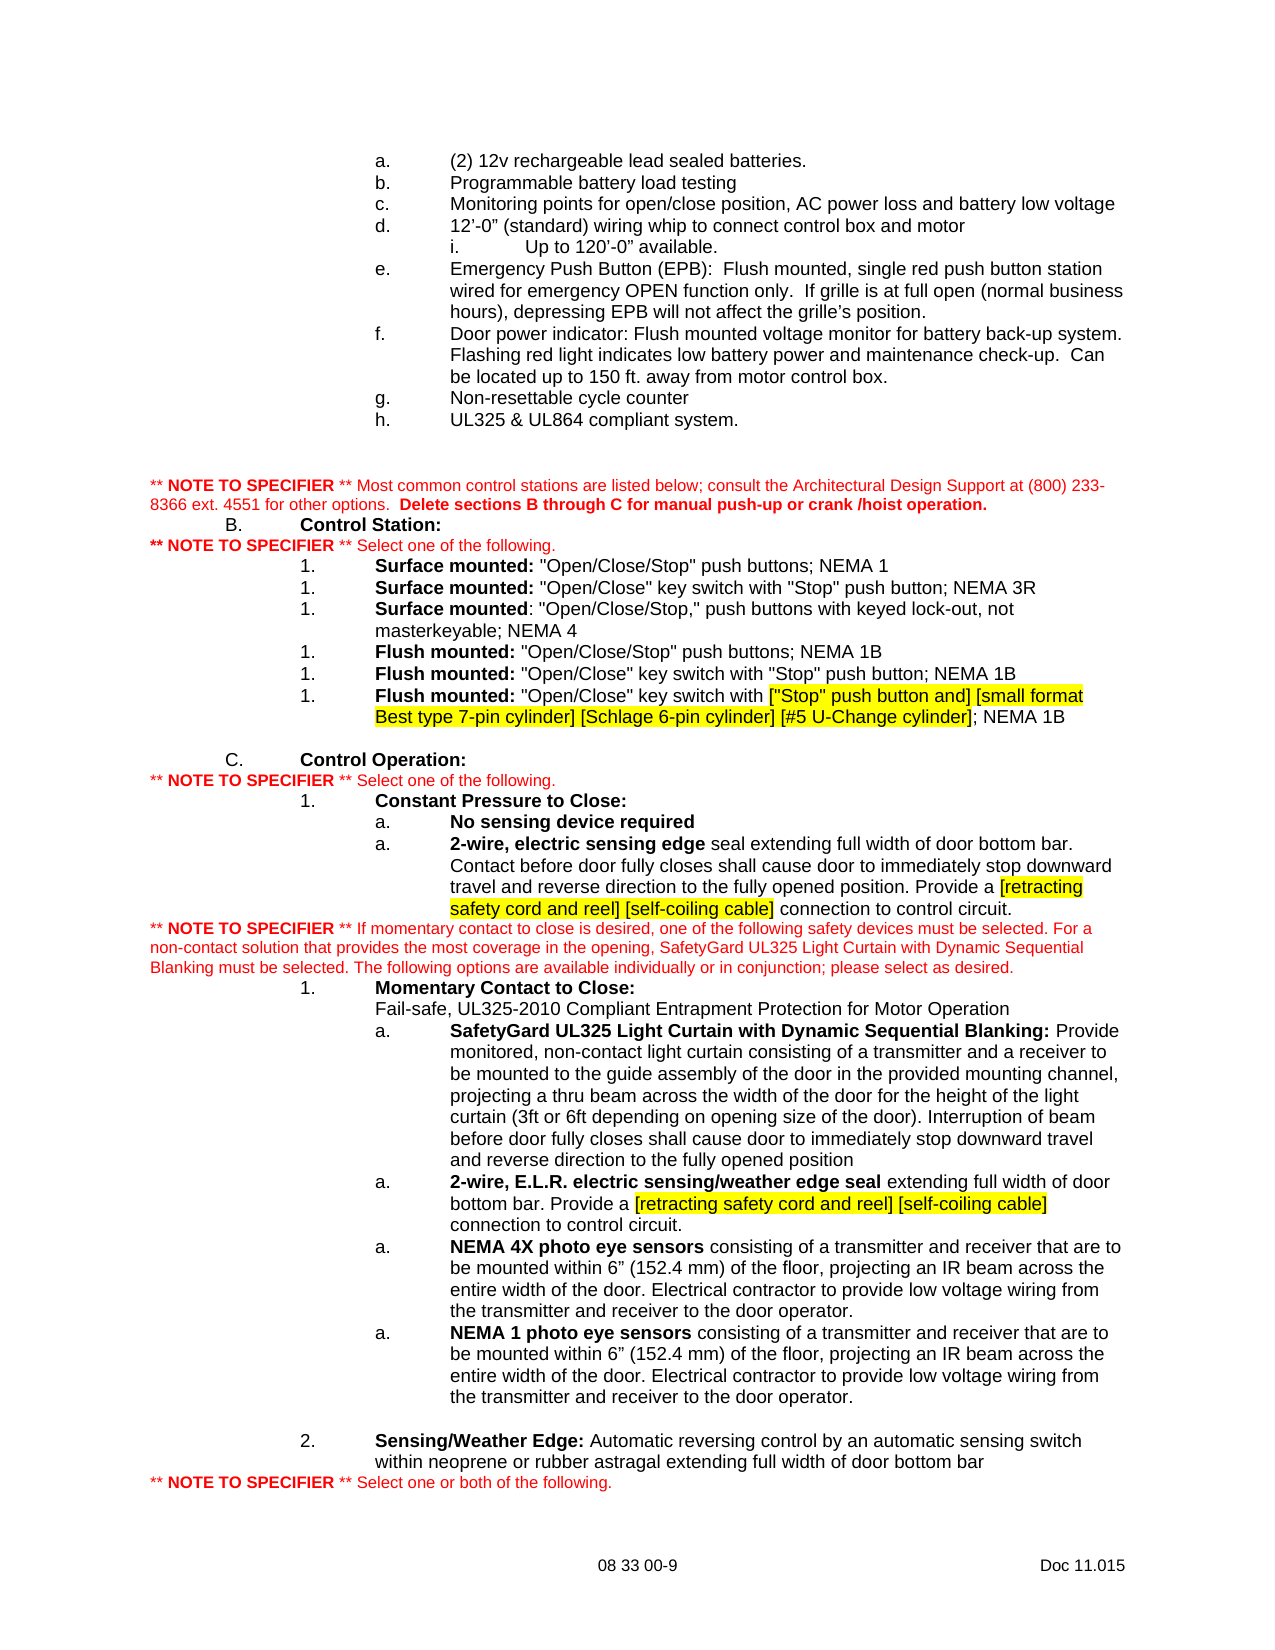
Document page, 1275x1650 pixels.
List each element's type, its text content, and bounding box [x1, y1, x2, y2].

text a. (2) 12v rechargeable lead sealed batteries. [375, 150, 1125, 172]
text 1. Flush mounted: "Open/Close/Stop" push buttons; NEMA 1B [300, 641, 1125, 663]
text d. 12’-0” (standard) wiring whip to connect control box and motor [375, 215, 1125, 236]
text 1. Surface mounted: "Open/Close/Stop," push buttons with keyed lock-out, not masterkeyable; NEMA 4 [300, 598, 1125, 641]
text i. Up to 120’-0” available. [450, 236, 1125, 258]
text 1. Surface mounted: "Open/Close/Stop" push buttons; NEMA 1 [300, 555, 1125, 577]
text 1. Momentary Contact to Close: [225, 977, 1125, 998]
text Fail-safe, UL325-2010 Compliant Entrapment Protection for Motor Operation [300, 998, 1125, 1020]
text ** NOTE TO SPECIFIER ** Select one of the following. [150, 536, 1125, 555]
text a. 2-wire, E.L.R. electric sensing/weather edge seal extending full width of door bottom bar. Provide a [retracting safety cord and reel] [self-coiling cable] connection to control circuit. [375, 1171, 1125, 1235]
text a. 2-wire, electric sensing edge seal extending full width of door bottom bar. Contact before door fully closes shall cause door to immediately stop downward travel and reverse direction to the fully opened position. Provide a [retracting safety cord and reel] [self-coiling cable] connection to control circuit. [375, 833, 1125, 919]
text h. UL325 & UL864 compliant system. [375, 409, 1125, 430]
text e. Emergency Push Button (EPB): Flush mounted, single red push button station wired for emergency OPEN function only. If grille is at full open (normal business hours), depressing EPB will not affect the grille’s position. [375, 258, 1125, 322]
text 1. Constant Pressure to Close: [225, 790, 1125, 811]
text 1. Flush mounted: "Open/Close" key switch with ["Stop" push button and] [small format Best type 7-pin cylinder] [Schlage 6-pin cylinder] [#5 U-Change cylinder]; NEMA 1B [300, 684, 769, 727]
text a. No sensing device required [375, 811, 1125, 833]
text ** NOTE TO SPECIFIER ** Select one of the following. [150, 771, 1125, 790]
text ** NOTE TO SPECIFIER ** Select one or both of the following. [150, 1473, 1125, 1492]
text a. SafetyGard UL325 Light Curtain with Dynamic Sequential Blanking: Provide monitored, non-contact light curtain consisting of a transmitter and a receiver to be mounted to the guide assembly of the door in the provided mounting channel, projecting a thru beam across the width of the door for the height of the light curtain (3ft or 6ft depending on opening size of the door). Interruption of beam before door fully closes shall cause door to immediately stop downward travel and reverse direction to the fully opened position [375, 1020, 1125, 1171]
text 2. Sensing/Weather Edge: Automatic reversing control by an automatic sensing switch within neoprene or rubber astragal extending full width of door bottom bar [300, 1429, 1125, 1473]
text ** NOTE TO SPECIFIER ** If momentary contact to close is desired, one of the following safety devices must be selected. For a non-contact solution that provides the most coverage in the opening, SafetyGard UL325 Light Curtain with Dynamic Sequential Blanking must be selected. The following options are available individually or in conjunction; please select as desired. [150, 919, 1125, 977]
text f. Door power indicator: Flush mounted voltage monitor for battery back-up system. Flashing red light indicates low battery power and maintenance check-up. Can be located up to 150 ft. away from motor control box. [375, 322, 1125, 387]
text a. NEMA 4X photo eye sensors consisting of a transmitter and receiver that are to be mounted within 6” (152.4 mm) of the floor, projecting an IR beam across the entire width of the door. Electrical contractor to provide low voltage wiring from the transmitter and receiver to the door operator. [375, 1235, 1125, 1322]
text C. Control Operation: [150, 749, 1125, 771]
text 1. Surface mounted: "Open/Close" key switch with "Stop" push button; NEMA 3R [300, 577, 1125, 598]
text ** NOTE TO SPECIFIER ** Most common control stations are listed below; consult the Architectural Design Support at (800) 233-8366 ext. 4551 for other options. Delete sections B through C for manual push-up or crank /hoist operation. [150, 476, 1125, 514]
text B. Control Station: [150, 514, 1125, 536]
text g. Non-resettable cycle counter [375, 387, 1125, 409]
text c. Monitoring points for open/close position, AC power loss and battery low voltage [375, 193, 1125, 215]
text b. Programmable battery load testing [375, 172, 1125, 193]
text a. NEMA 1 photo eye sensors consisting of a transmitter and receiver that are to be mounted within 6” (152.4 mm) of the floor, projecting an IR beam across the entire width of the door. Electrical contractor to provide low voltage wiring from the transmitter and receiver to the door operator. [375, 1322, 1125, 1408]
text 1. Flush mounted: "Open/Close" key switch with "Stop" push button; NEMA 1B [300, 663, 1125, 684]
